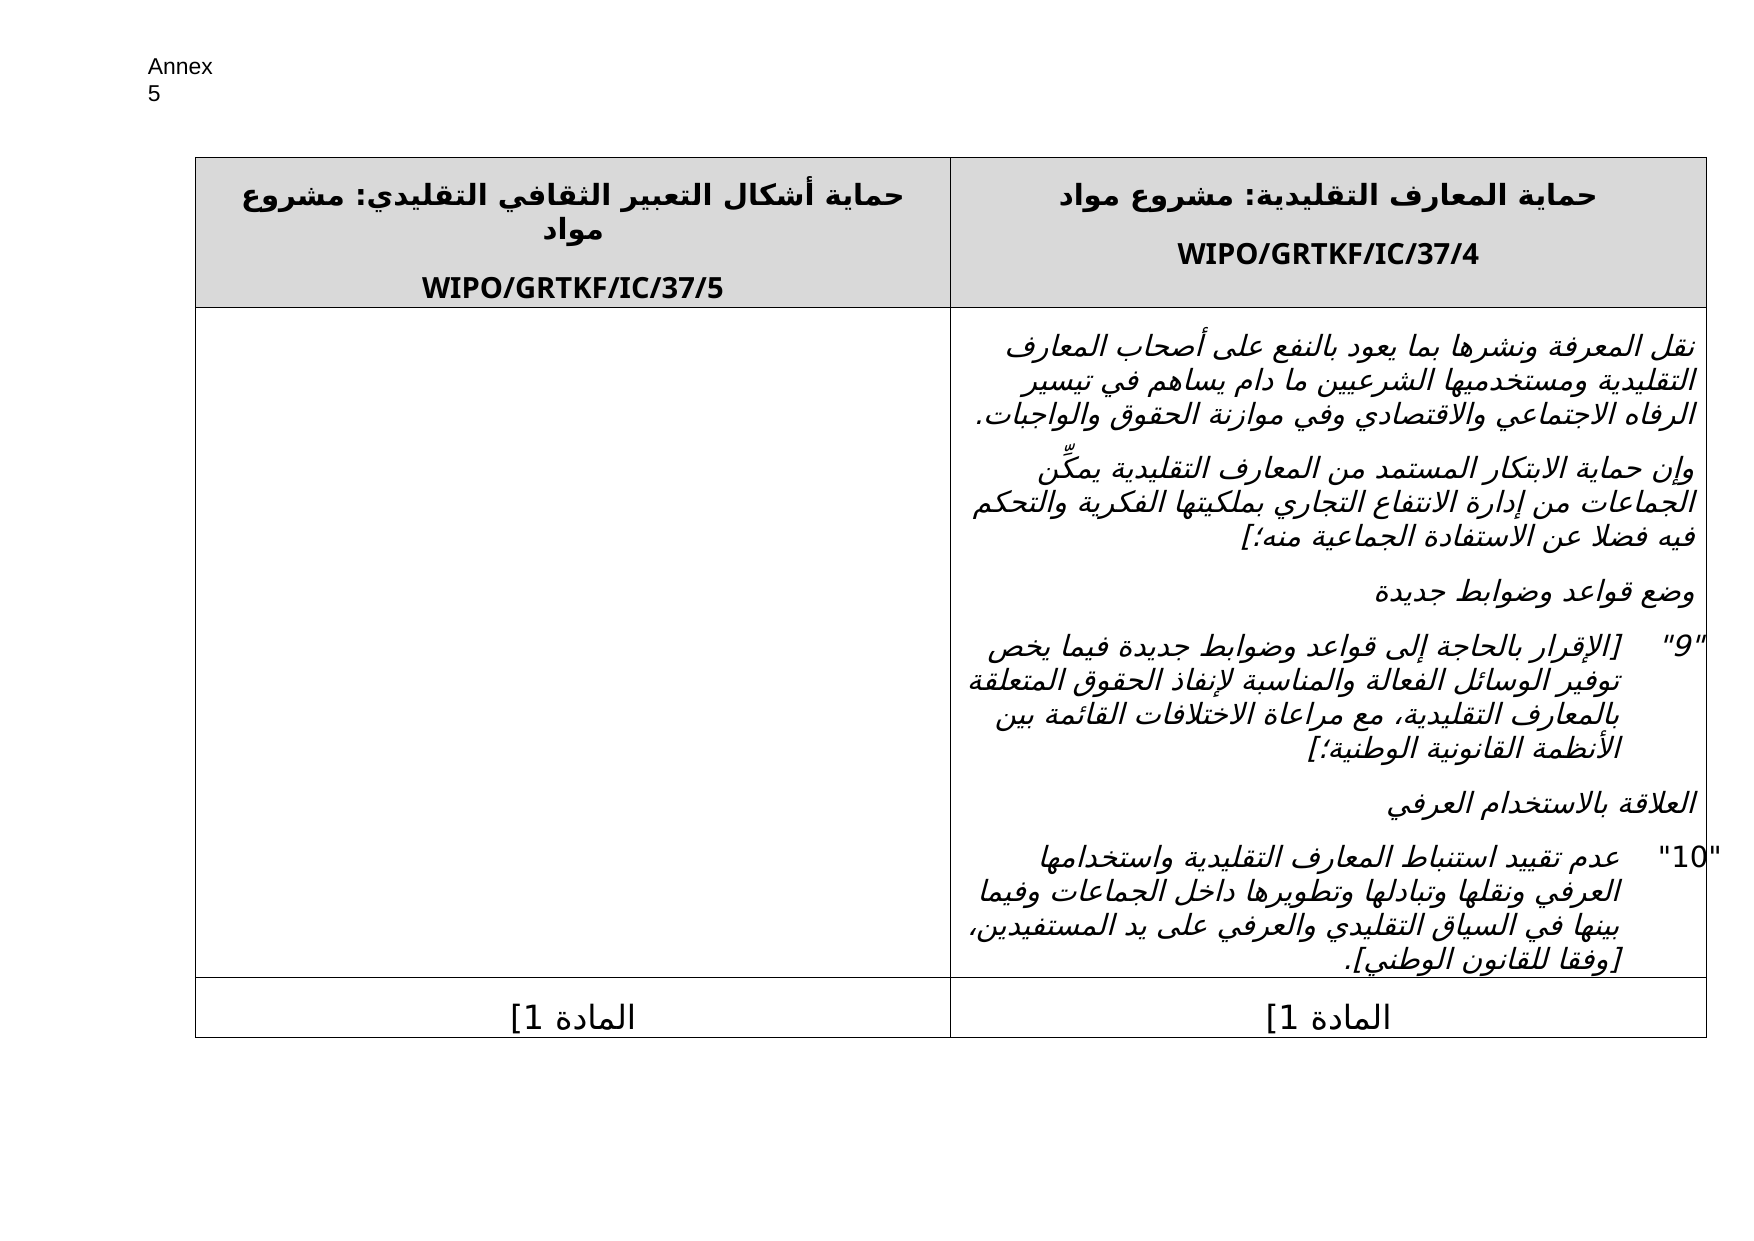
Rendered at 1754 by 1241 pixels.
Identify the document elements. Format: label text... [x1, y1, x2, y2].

table_header حماية المعارف التقليدية: مشروع مواد WIPO/GRTKF/IC/37/4 [951, 158, 1706, 307]
table_header حماية أشكال التعبير الثقافي التقليدي: مشروع مواد WIPO/GRTKF/IC/37/5 [196, 158, 950, 307]
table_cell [196, 978, 950, 1037]
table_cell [951, 308, 1706, 977]
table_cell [951, 978, 1706, 1037]
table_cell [196, 308, 950, 977]
